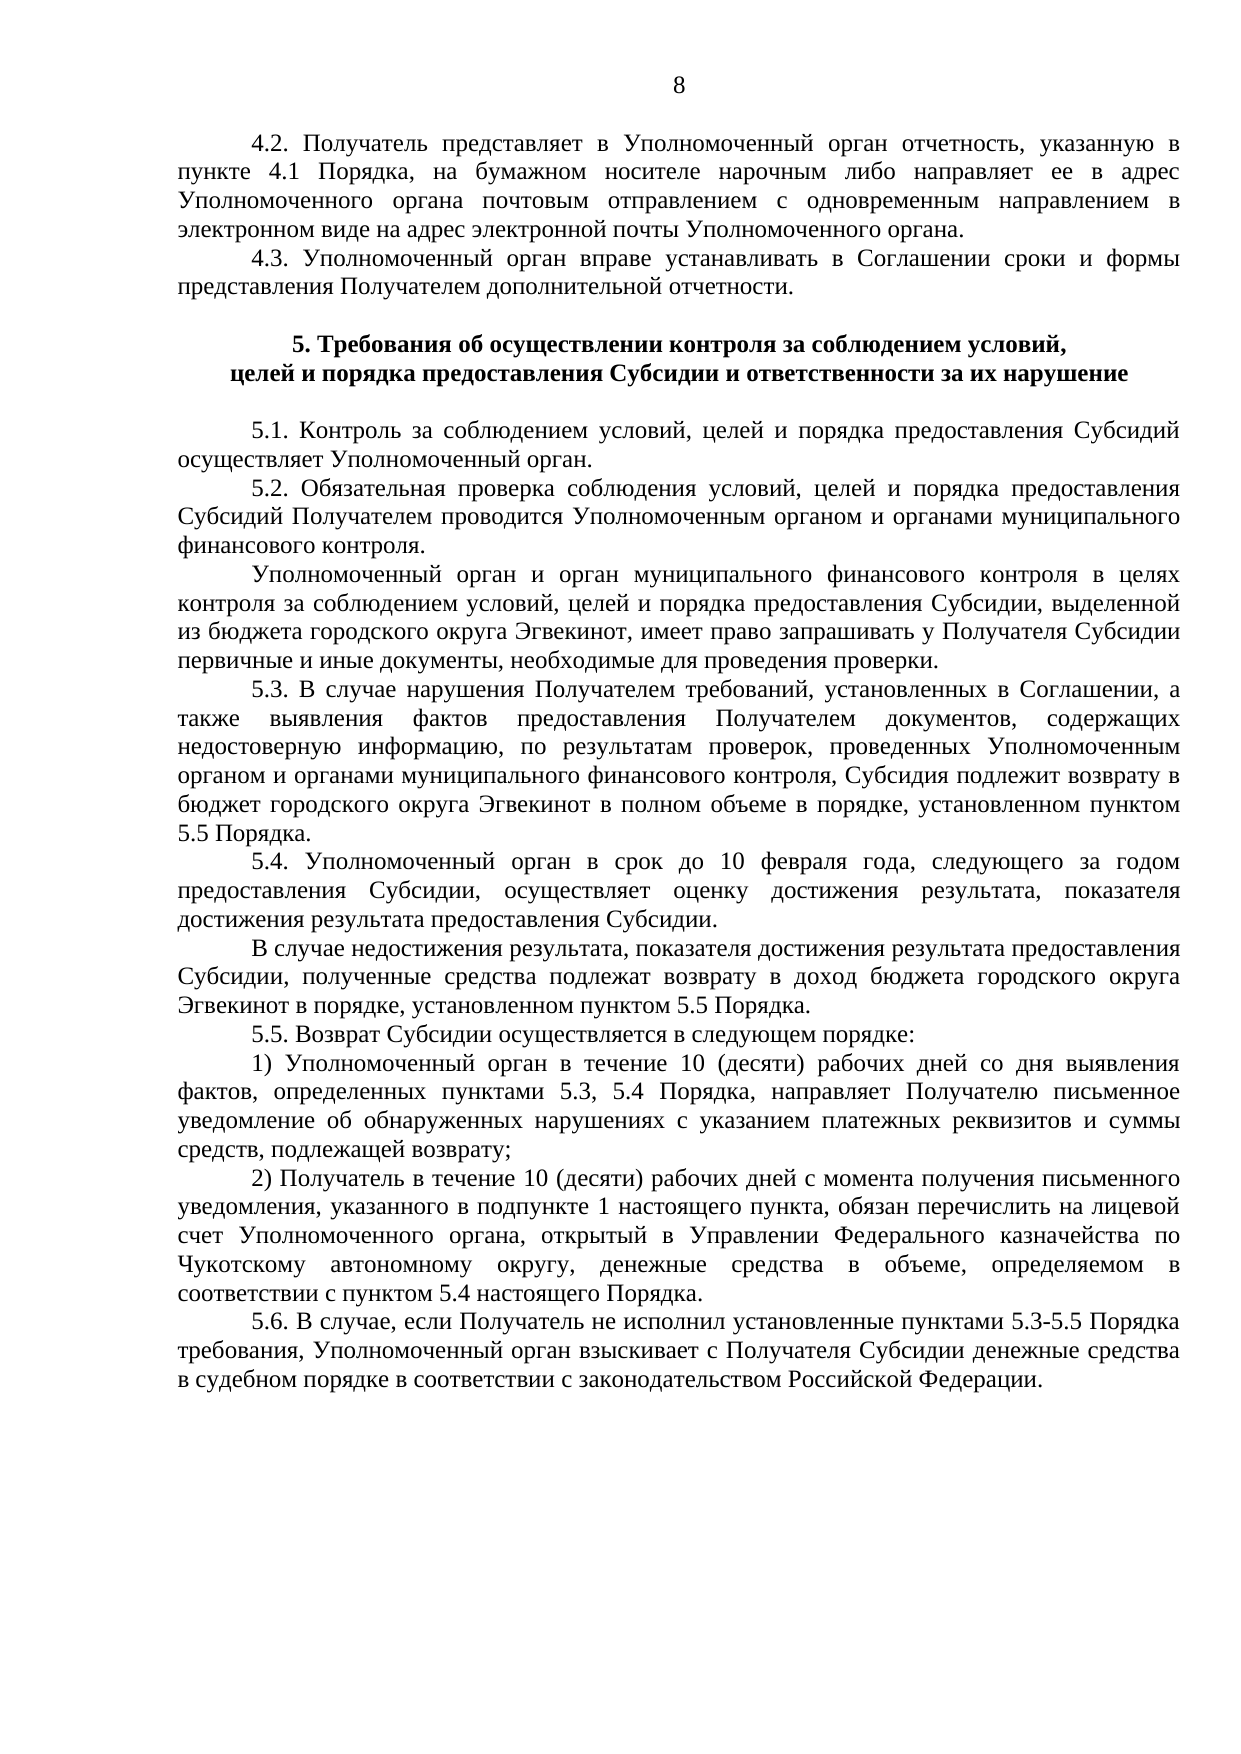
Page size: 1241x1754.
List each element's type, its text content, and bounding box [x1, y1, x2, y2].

text 5.6. В случае, если Получатель не исполнил установленные пунктами 5.3-5.5 Порядка требования, Уполномоченный орган взыскивает с Получателя Субсидии денежные средства в судебном порядке в соответствии с законодательством Российской Федерации. [177, 1306, 1181, 1393]
text 5.5. Возврат Субсидии осуществляется в следующем порядке: [177, 1019, 1181, 1048]
text целей и порядка предоставления Субсидии и ответственности за их нарушение [177, 358, 1181, 386]
text 1) Уполномоченный орган в течение 10 (десяти) рабочих дней со дня выявления фактов, определенных пунктами 5.3, 5.4 Порядка, направляет Получателю письменное уведомление об обнаруженных нарушениях с указанием платежных реквизитов и суммы средств, подлежащей возврату; [177, 1048, 1181, 1163]
text 4.3. Уполномоченный орган вправе устанавливать в Соглашении сроки и формы представления Получателем дополнительной отчетности. [177, 243, 1181, 300]
text В случае недостижения результата, показателя достижения результата предоставления Субсидии, полученные средства подлежат возврату в доход бюджета городского округа Эгвекинот в порядке, установленном пунктом 5.5 Порядка. [177, 933, 1181, 1019]
text 5.3. В случае нарушения Получателем требований, установленных в Соглашении, а также выявления фактов предоставления Получателем документов, содержащих недостоверную информацию, по результатам проверок, проведенных Уполномоченным органом и органами муниципального финансового контроля, Субсидия подлежит возврату в бюджет городского округа Эгвекинот в полном объеме в порядке, установленном пунктом 5.5 Порядка. [177, 674, 1181, 846]
text Уполномоченный орган и орган муниципального финансового контроля в целях контроля за соблюдением условий, целей и порядка предоставления Субсидии, выделенной из бюджета городского округа Эгвекинот, имеет право запрашивать у Получателя Субсидии первичные и иные документы, необходимые для проведения проверки. [177, 559, 1181, 674]
text 5.4. Уполномоченный орган в срок до 10 февраля года, следующего за годом предоставления Субсидии, осуществляет оценку достижения результата, показателя достижения результата предоставления Субсидии. [177, 846, 1181, 933]
text 5.2. Обязательная проверка соблюдения условий, целей и порядка предоставления Субсидий Получателем проводится Уполномоченным органом и органами муниципального финансового контроля. [177, 473, 1181, 559]
text 4.2. Получатель представляет в Уполномоченный орган отчетность, указанную в пункте 4.1 Порядка, на бумажном носителе нарочным либо направляет ее в адрес Уполномоченного органа почтовым отправлением с одновременным направлением в электронном виде на адрес электронной почты Уполномоченного органа. [177, 128, 1181, 243]
text 5. Требования об осуществлении контроля за соблюдением условий, [177, 329, 1181, 358]
text 2) Получатель в течение 10 (десяти) рабочих дней с момента получения письменного уведомления, указанного в подпункте 1 настоящего пункта, обязан перечислить на лицевой счет Уполномоченного органа, открытый в Управлении Федерального казначейства по Чукотскому автономному округу, денежные средства в объеме, определяемом в соответствии с пунктом 5.4 настоящего Порядка. [177, 1163, 1181, 1306]
text 5.1. Контроль за соблюдением условий, целей и порядка предоставления Субсидий осуществляет Уполномоченный орган. [177, 415, 1181, 473]
